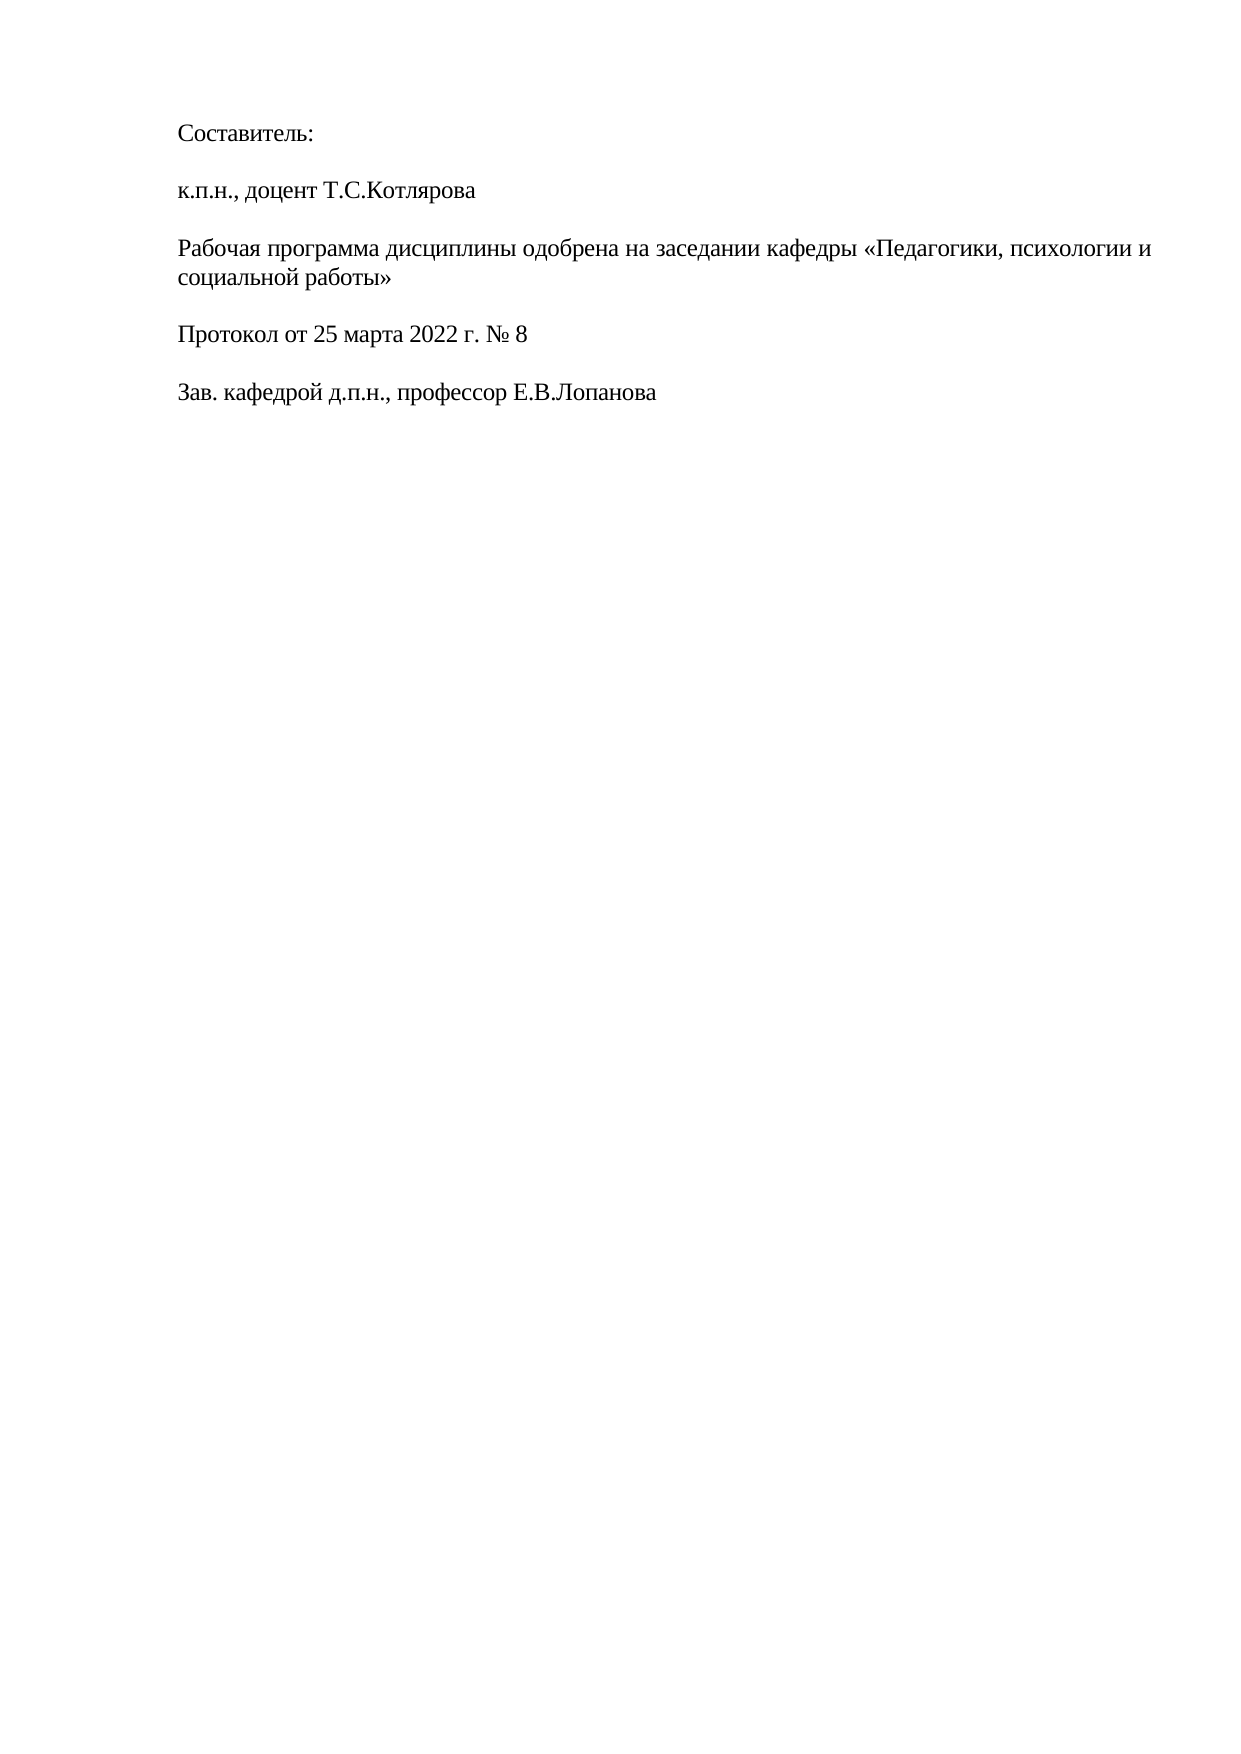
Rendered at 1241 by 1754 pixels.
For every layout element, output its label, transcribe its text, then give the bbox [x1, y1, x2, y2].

text Составитель: [177, 118, 1152, 147]
text к.п.н., доцент Т.С.Котлярова [177, 176, 1152, 204]
text Зав. кафедрой д.п.н., профессор Е.В.Лопанова [177, 377, 1152, 406]
text Протокол от 25 марта 2022 г. № 8 [177, 319, 1152, 348]
text Рабочая программа дисциплины одобрена на заседании кафедры «Педагогики, психологии и социальной работы» [177, 233, 1152, 291]
